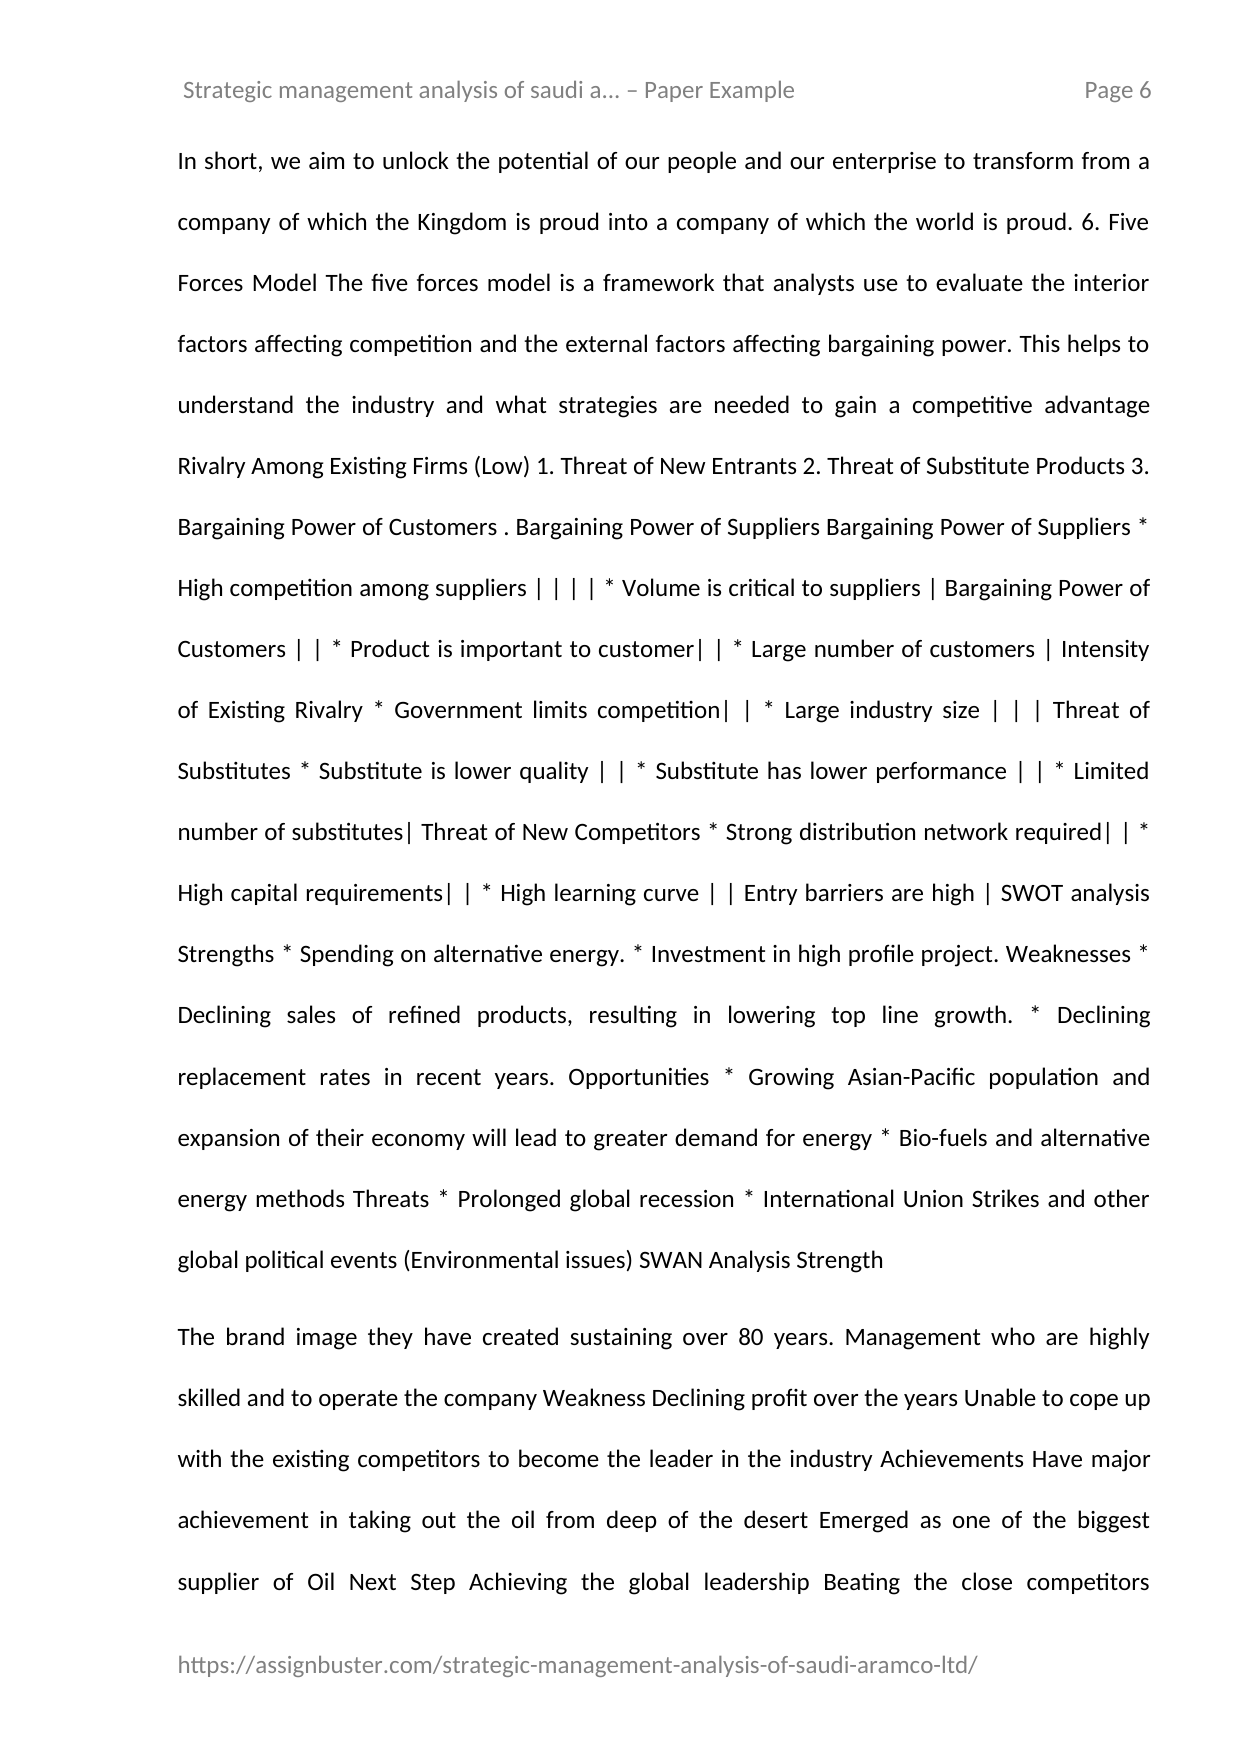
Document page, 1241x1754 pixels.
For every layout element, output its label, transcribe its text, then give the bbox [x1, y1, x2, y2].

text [177, 1321, 1152, 1596]
text In short, we aim to unlock the potential of our people and our enterprise to transform from a company of which the Kingdom is proud into a company of which the world is proud. 6. Five Forces Model The five forces model is a framework that analysts use to evaluate the interior factors affecting competition and the external factors affecting bargaining power. This helps to understand the industry and what strategies are needed to gain a competitive advantage Rivalry Among Existing Firms (Low) 1. Threat of New Entrants 2. Threat of Substitute Products 3. Bargaining Power of Customers . Bargaining Power of Suppliers Bargaining Power of Suppliers * High competition among suppliers | | | | * Volume is critical to suppliers | Bargaining Power of Customers | | * Product is important to customer| | * Large number of customers | Intensity of Existing Rivalry * Government limits competition| | * Large industry size | | | Threat of Substitutes * Substitute is lower quality | | * Substitute has lower performance | | * Limited number of substitutes| Threat of New Competitors * Strong distribution network required| | * High capital requirements| | * High learning curve | | Entry barriers are high | SWOT analysis Strengths * Spending on alternative energy. * Investment in high profile project. Weaknesses * Declining sales of refined products, resulting in lowering top line growth. * Declining replacement rates in recent years. Opportunities * Growing Asian-Pacific population and expansion of their economy will lead to greater demand for energy * Bio-fuels and alternative energy methods Threats * Prolonged global recession * International Union Strikes and other global political events (Environmental issues) SWAN Analysis Strength [177, 145, 1152, 1274]
